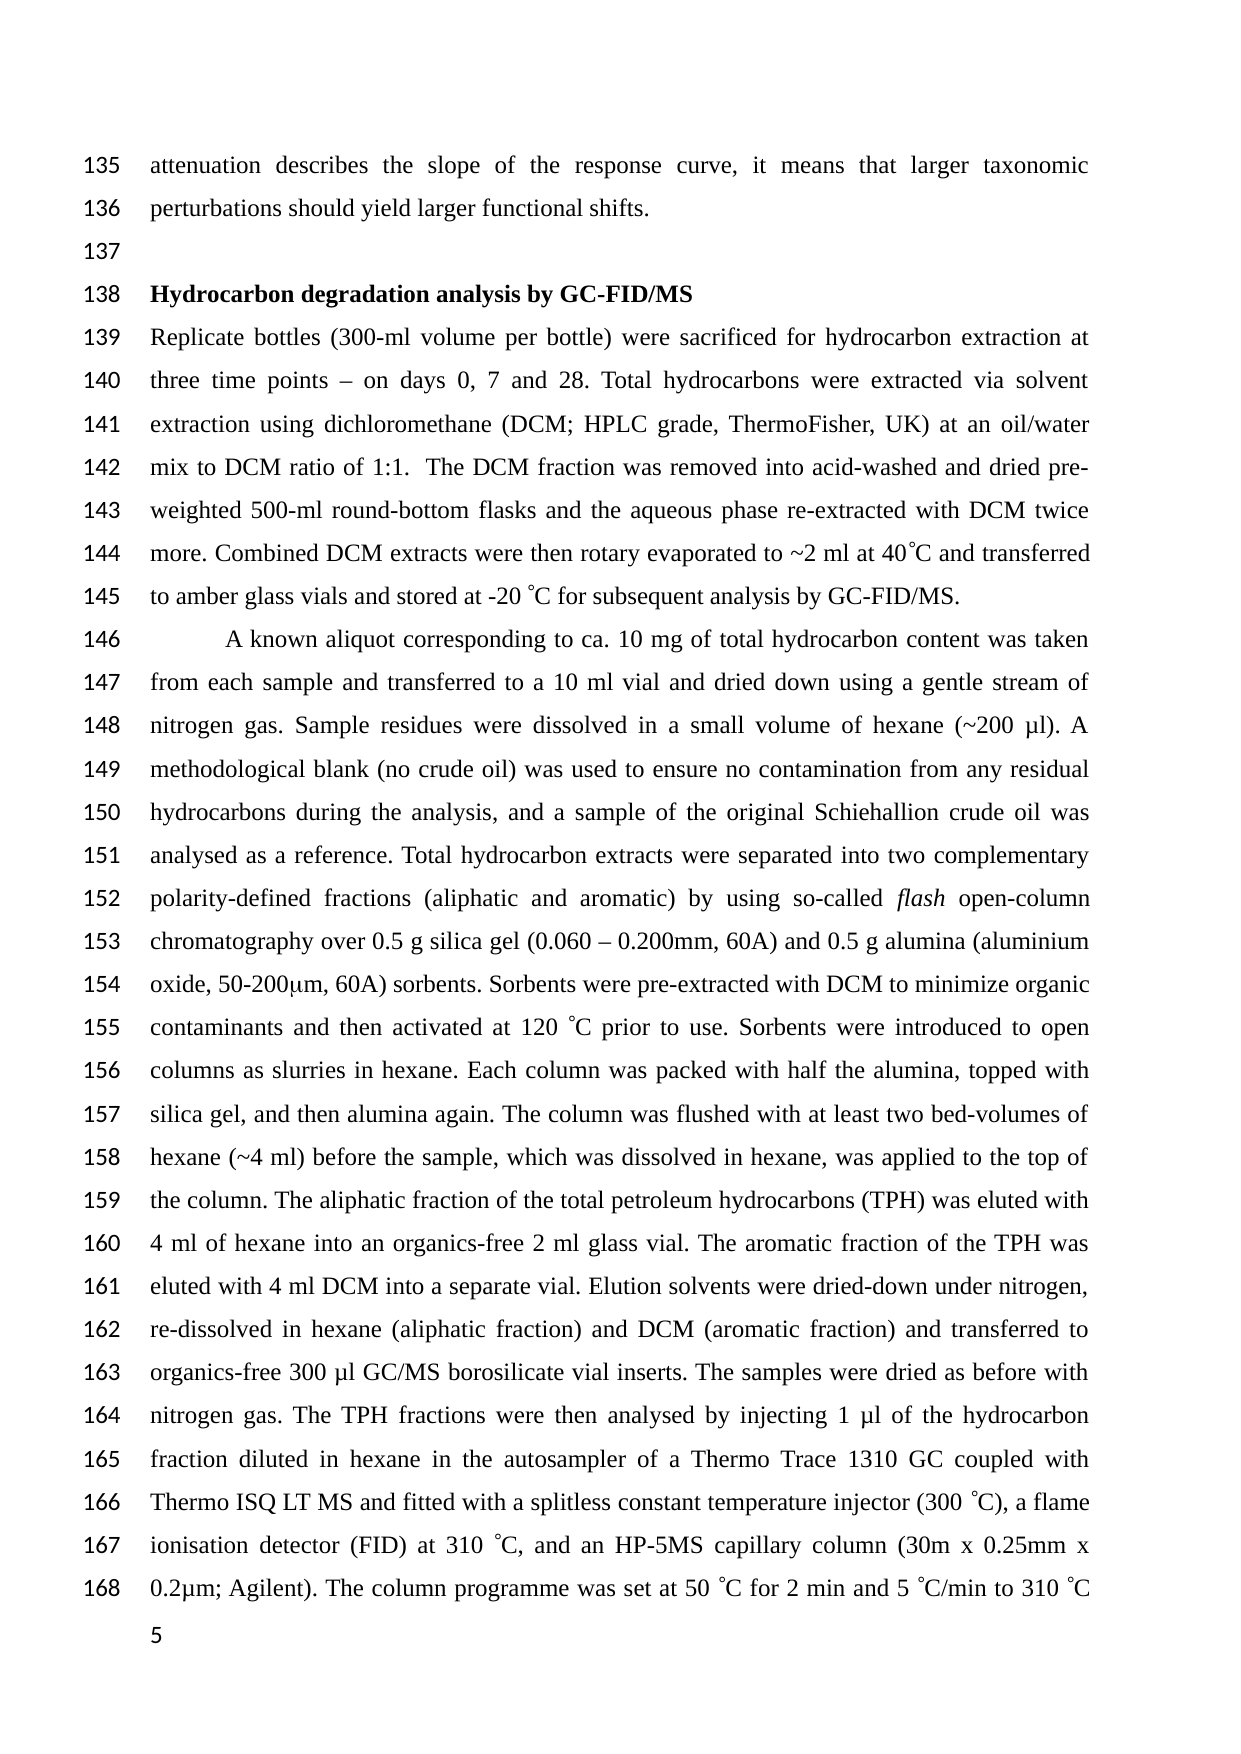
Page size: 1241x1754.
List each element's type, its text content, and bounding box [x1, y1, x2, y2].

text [150, 150, 1090, 222]
text Hydrocarbon degradation analysis by GC-FID/MS [150, 279, 1090, 308]
text Replicate bottles (300-ml volume per bottle) were sacrificed for hydrocarbon extraction at three time points – on days 0, 7 and 28. Total hydrocarbons were extracted via solvent extraction using dichloromethane (DCM; HPLC grade, ThermoFisher, UK) at an oil/water mix to DCM ratio of 1:1. The DCM fraction was removed into acid-washed and dried pre-weighted 500-ml round-bottom flasks and the aqueous phase re-extracted with DCM twice more. Combined DCM extracts were then rotary evaporated to ~2 ml at 40C and transferred to amber glass vials and stored at -20 C for subsequent analysis by GC-FID/MS. [150, 322, 1090, 610]
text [150, 624, 1090, 1602]
